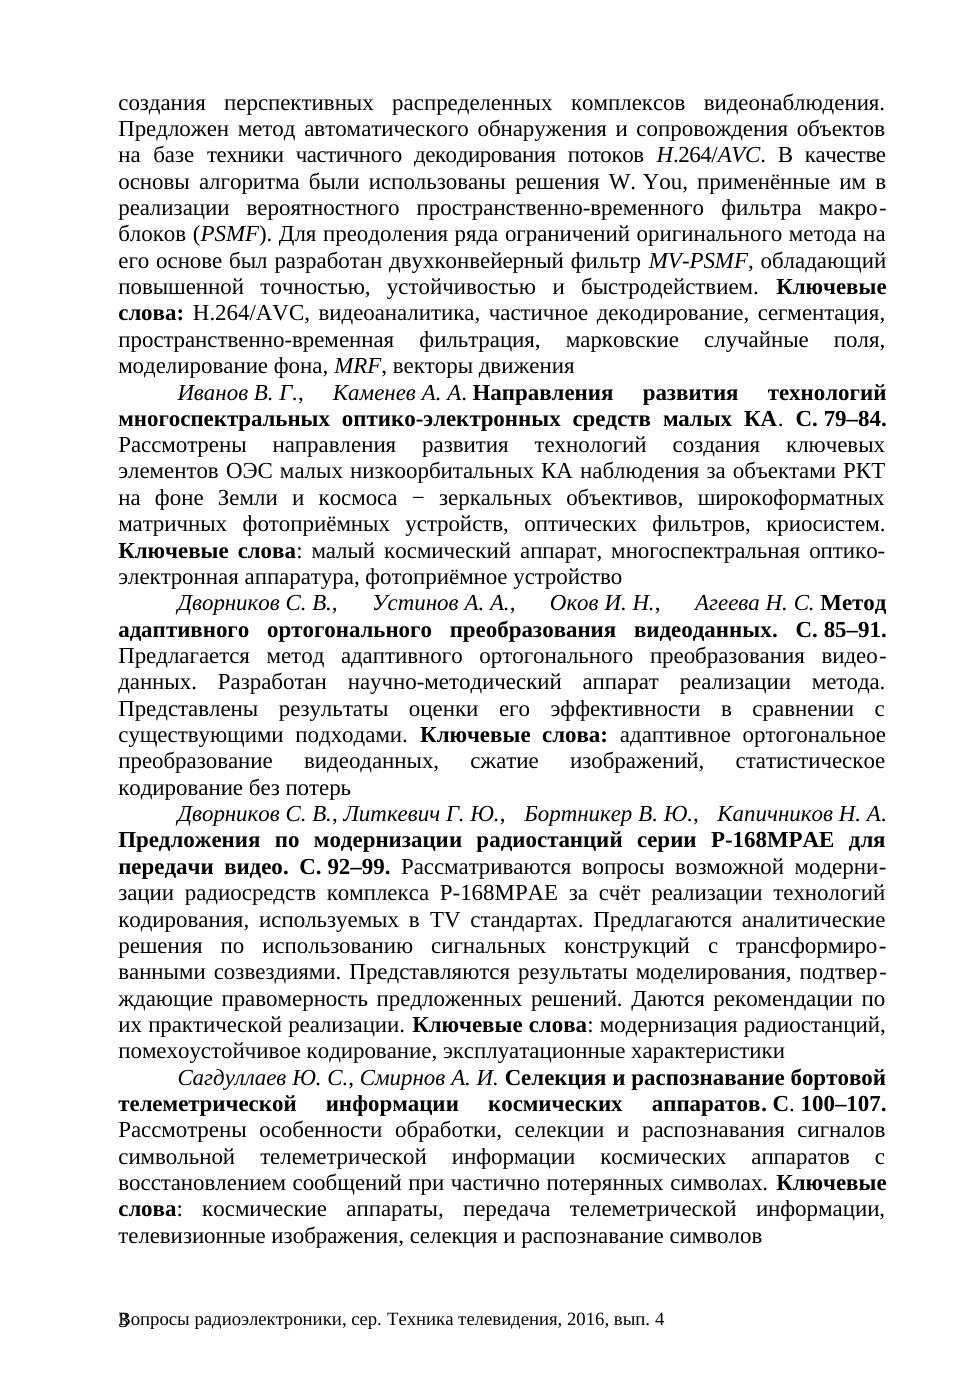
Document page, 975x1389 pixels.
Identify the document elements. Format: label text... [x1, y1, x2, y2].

text Дворников С. В., Устинов А. А., Оков И. Н., Агеева Н. С. Метод адаптивного ортогонального преобразования видеоданных. С. 85–91. Предлагается метод адаптивного ортогонального преобразования видеоданных. Разработан научно-методический аппарат реализации метода. Представлены результаты оценки его эффективности в сравнении с существующими подходами. Ключевые слова: адаптивное ортогональное преобразование видеоданных, сжатие изображений, статистическое кодирование без потерь [118, 589, 886, 800]
text Сагдуллаев Ю. С., Смирнов А. И. Селекция и распознавание бортовой телеметрической информации космических аппаратов. С. 100–107. Рассмотрены особенности обработки, селекции и распознавания сигналов символьной телеметрической информации космических аппаратов с восстановлением сообщений при частично потерянных символах. Ключевые слова: космические аппараты, передача телеметрической информации, телевизионные изображения, селекция и распознавание символов [118, 1064, 886, 1248]
text Иванов В. Г., Каменев А. А. Направления развития технологий многоспектральных оптико-электронных средств малых КА. С. 79–84. Рассмотрены направления развития технологий создания ключевых элементов ОЭС малых низкоорбитальных КА наблюдения за объектами РКТ на фоне Земли и космоса − зеркальных объективов, широкоформатных матричных фотоприёмных устройств, оптических фильтров, криосистем. Ключевые слова: малый космический аппарат, многоспектральная оптико-электронная аппаратура, фотоприёмное устройство [118, 378, 886, 589]
text Дворников С. В., Литкевич Г. Ю., Бортникер В. Ю., Капичников Н. А. Предложения по модернизации радиостанций серии Р-168МРАЕ для передачи видео. С. 92–99. Рассматриваются вопросы возможной модернизации радиосредств комплекса Р-168МРАЕ за счёт реализации технологий кодирования, используемых в TV стандартах. Предлагаются аналитические решения по использованию сигнальных конструкций с трансформированными созвездиями. Представляются результаты моделирования, подтверждающие правомерность предложенных решений. Даются рекомендации по их практической реализации. Ключевые слова: модернизация радиостанций, помехоустойчивое кодирование, эксплуатационные характеристики [118, 800, 886, 1064]
